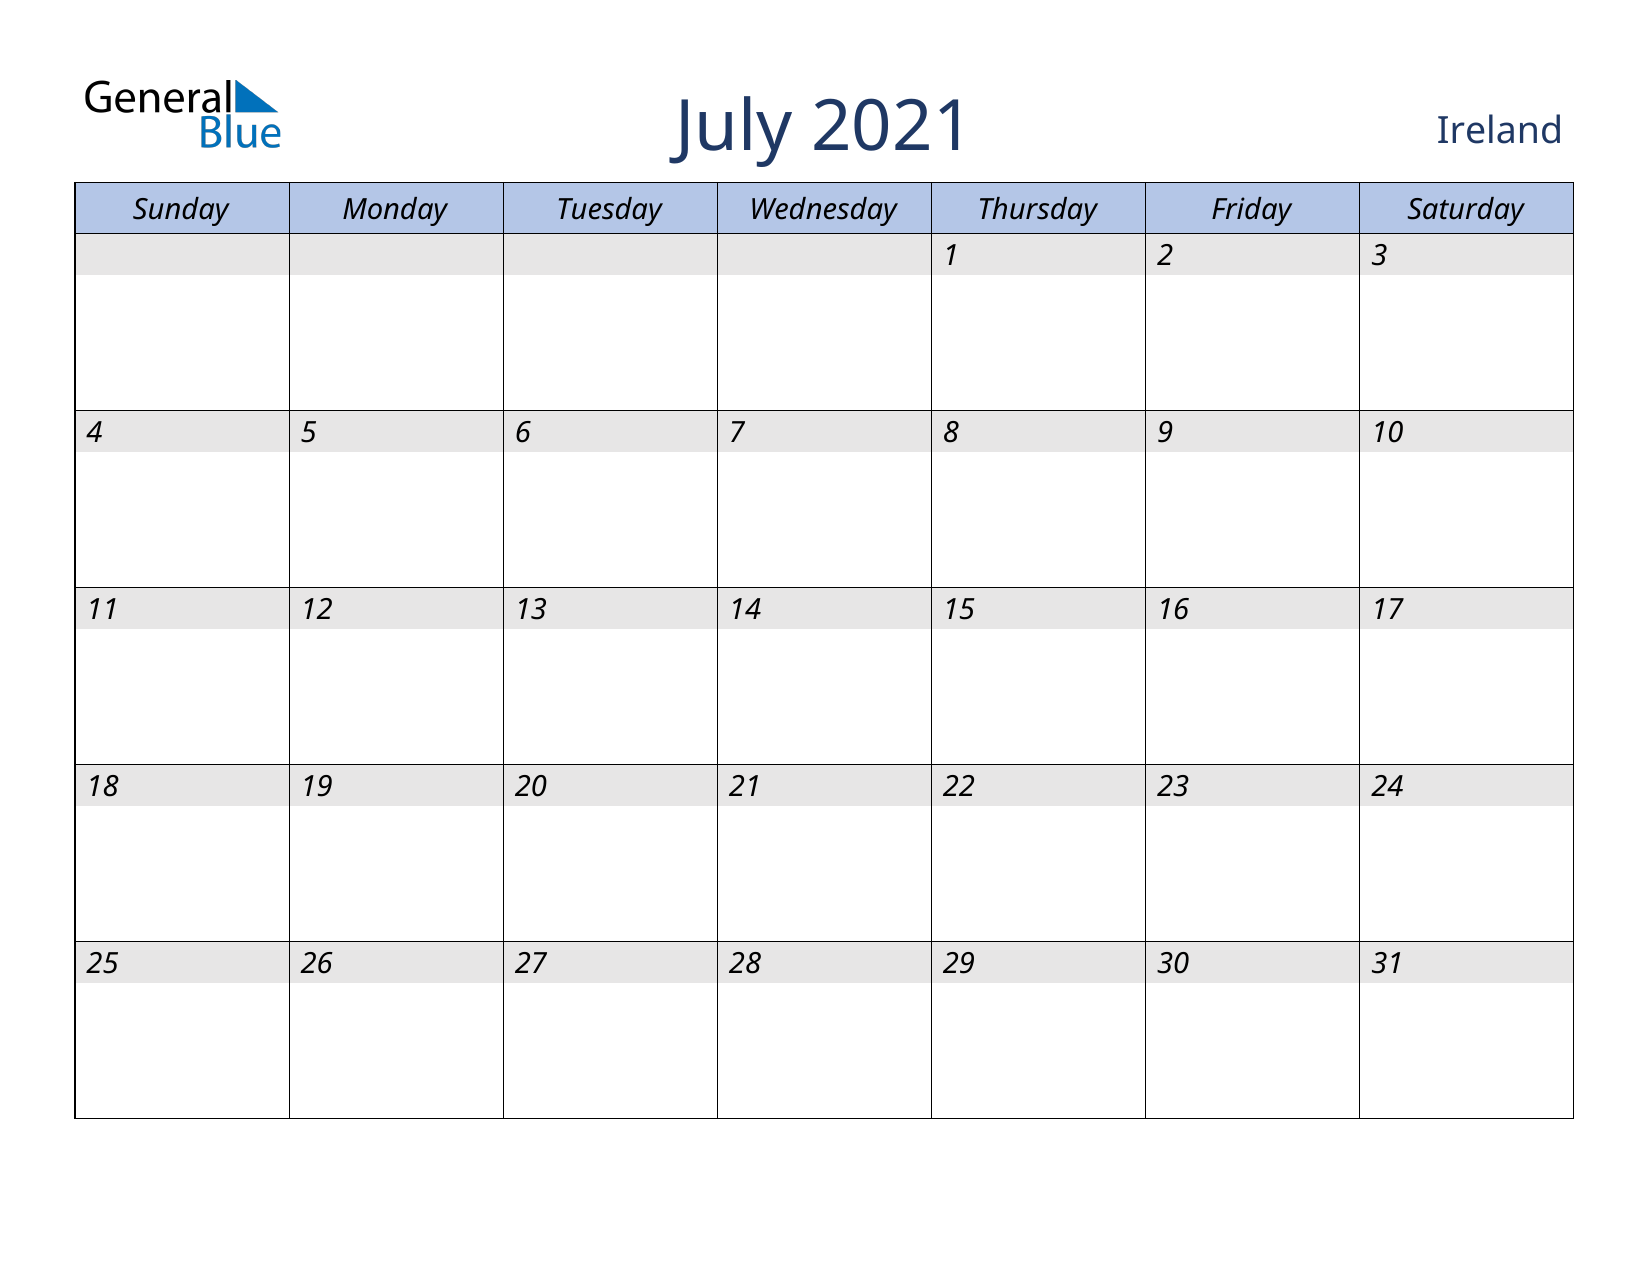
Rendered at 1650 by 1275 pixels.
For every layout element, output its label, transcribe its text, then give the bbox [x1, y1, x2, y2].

table_cell 31 [1360, 942, 1573, 983]
table_cell 3 [1360, 234, 1573, 275]
table_cell 7 [718, 411, 931, 452]
table_cell 20 [504, 765, 717, 806]
table_cell [76, 629, 289, 764]
table_cell [76, 452, 289, 587]
table_cell Wednesday [718, 183, 931, 233]
table_cell 9 [1146, 411, 1359, 452]
table_cell 22 [932, 765, 1145, 806]
table_cell [718, 234, 931, 275]
table_cell [504, 983, 717, 1118]
table_cell [76, 234, 289, 275]
table_cell [504, 452, 717, 587]
table_cell 15 [932, 588, 1145, 629]
table_cell [76, 806, 289, 941]
table_cell 14 [718, 588, 931, 629]
picture [85, 80, 281, 148]
table_cell Sunday [76, 183, 289, 233]
table_cell [504, 806, 717, 941]
table_header Ireland [1146, 75, 1574, 182]
table_cell [1360, 452, 1573, 587]
table_cell [76, 275, 289, 410]
table_cell 8 [932, 411, 1145, 452]
table_cell [1360, 806, 1573, 941]
table_cell Thursday [932, 183, 1145, 233]
table_cell [504, 275, 717, 410]
table_cell [932, 629, 1145, 764]
table_cell 4 [76, 411, 289, 452]
table_cell [1146, 629, 1359, 764]
table_cell [1146, 452, 1359, 587]
table_cell Tuesday [504, 183, 717, 233]
table_cell [1360, 275, 1573, 410]
table_cell [1146, 983, 1359, 1118]
table_cell [290, 234, 503, 275]
table_cell Monday [290, 183, 503, 233]
table_cell 21 [718, 765, 931, 806]
table_cell Saturday [1360, 183, 1573, 233]
table_cell [718, 806, 931, 941]
table_cell [932, 983, 1145, 1118]
table_cell [1360, 629, 1573, 764]
table_cell [290, 452, 503, 587]
table_cell 10 [1360, 411, 1573, 452]
table_cell [504, 234, 717, 275]
table_cell [290, 629, 503, 764]
table_cell 17 [1360, 588, 1573, 629]
table_cell [932, 275, 1145, 410]
table_cell 28 [718, 942, 931, 983]
table_cell 24 [1360, 765, 1573, 806]
table_cell [290, 275, 503, 410]
table_cell 30 [1146, 942, 1359, 983]
table_cell [1360, 983, 1573, 1118]
table_cell 6 [504, 411, 717, 452]
table_cell 1 [932, 234, 1145, 275]
table_cell [718, 452, 931, 587]
table_cell [1146, 275, 1359, 410]
table_cell [76, 983, 289, 1118]
table_cell [718, 275, 931, 410]
table_cell 23 [1146, 765, 1359, 806]
table_cell 27 [504, 942, 717, 983]
table_cell [290, 983, 503, 1118]
table_cell [932, 806, 1145, 941]
table_header [75, 75, 503, 182]
table_cell [932, 452, 1145, 587]
table_header July 2021 [503, 75, 1146, 182]
table_cell Friday [1146, 183, 1359, 233]
table_cell 12 [290, 588, 503, 629]
table_cell 18 [76, 765, 289, 806]
table_cell 19 [290, 765, 503, 806]
table_cell 16 [1146, 588, 1359, 629]
table_cell 25 [76, 942, 289, 983]
table_cell [504, 629, 717, 764]
table_cell [718, 983, 931, 1118]
table_cell [1146, 806, 1359, 941]
table_cell 2 [1146, 234, 1359, 275]
table_cell [718, 629, 931, 764]
table_cell 5 [290, 411, 503, 452]
table_cell 26 [290, 942, 503, 983]
table_cell 29 [932, 942, 1145, 983]
table_cell 13 [504, 588, 717, 629]
table_cell [290, 806, 503, 941]
table_cell 11 [76, 588, 289, 629]
